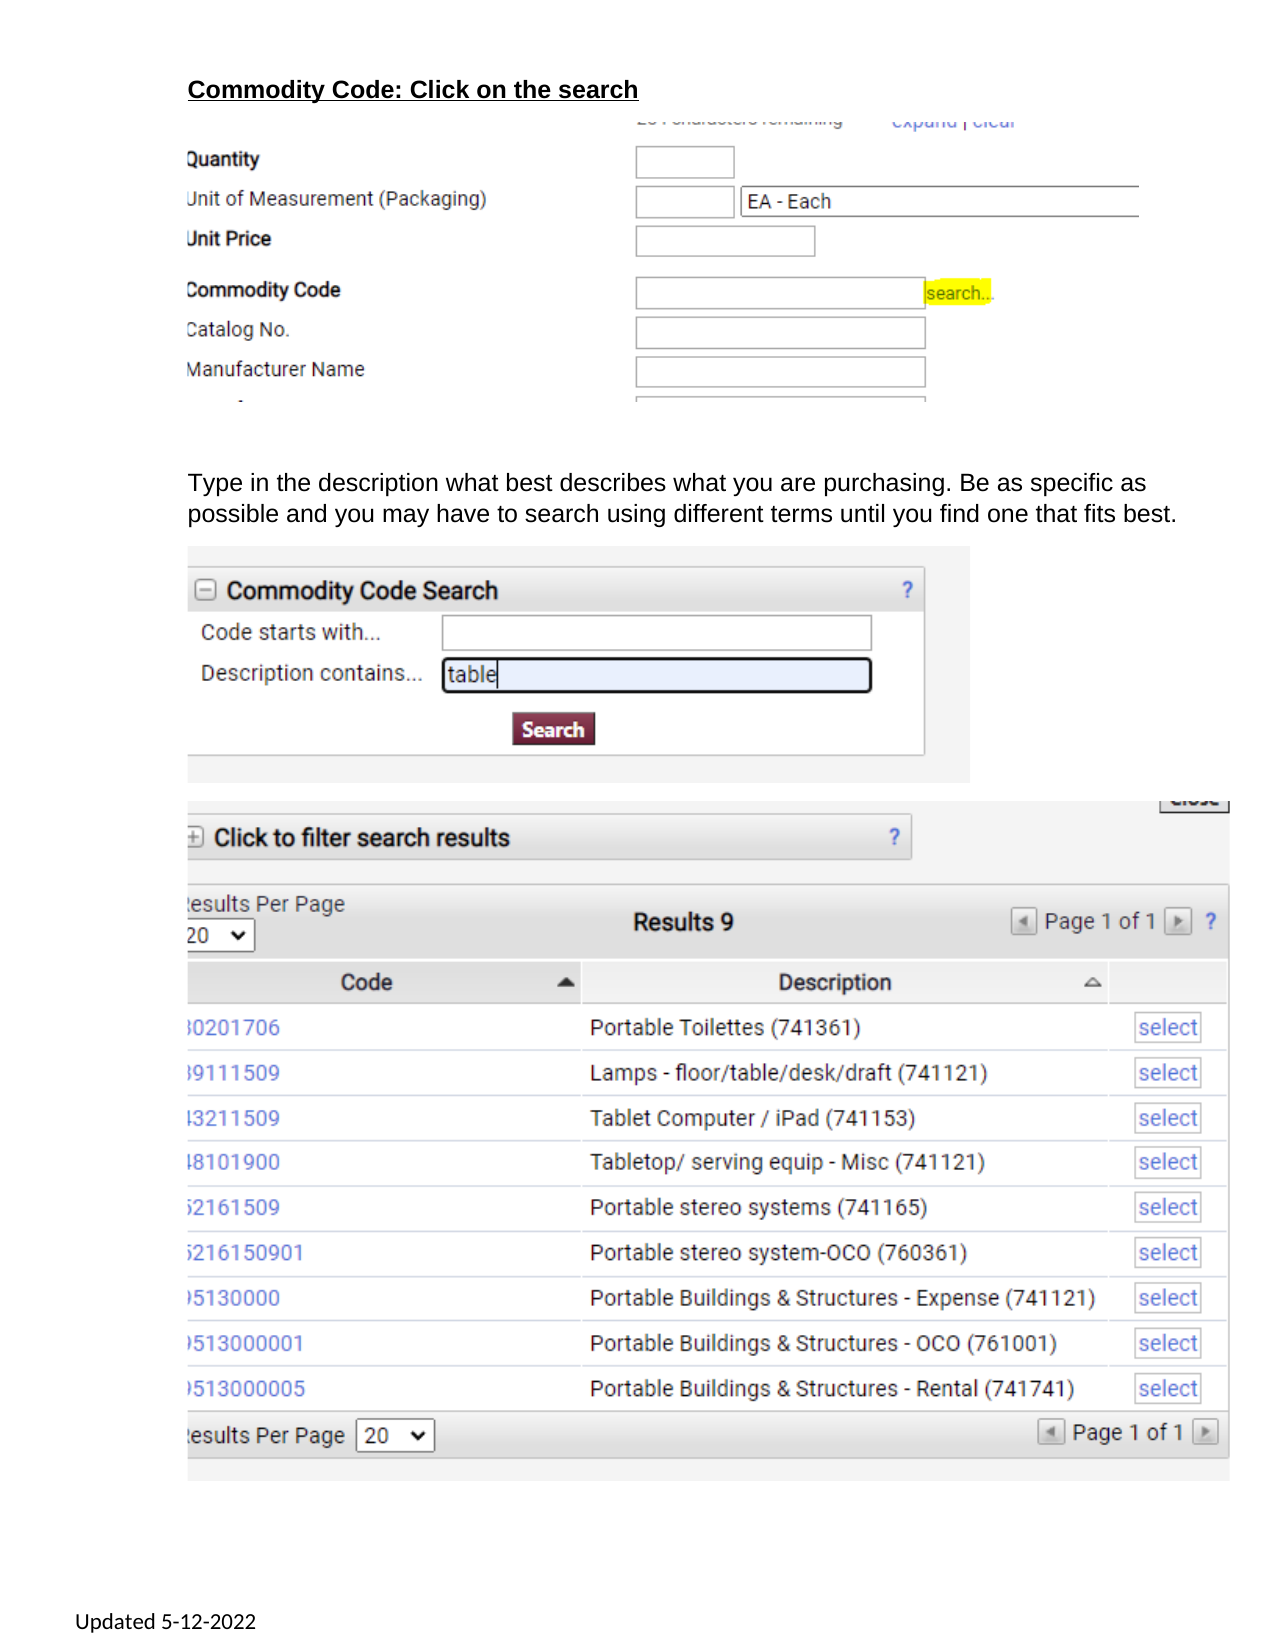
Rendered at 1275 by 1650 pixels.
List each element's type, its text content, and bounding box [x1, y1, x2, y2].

picture [187, 801, 1230, 1481]
picture [187, 546, 971, 783]
picture [187, 122, 1139, 402]
text Commodity Code: Click on the search [187, 75, 1200, 104]
text Type in the description what best describes what you are purchasing. Be as specific as possible and you may have to search using different terms until you find one that fits best. [187, 468, 1200, 528]
